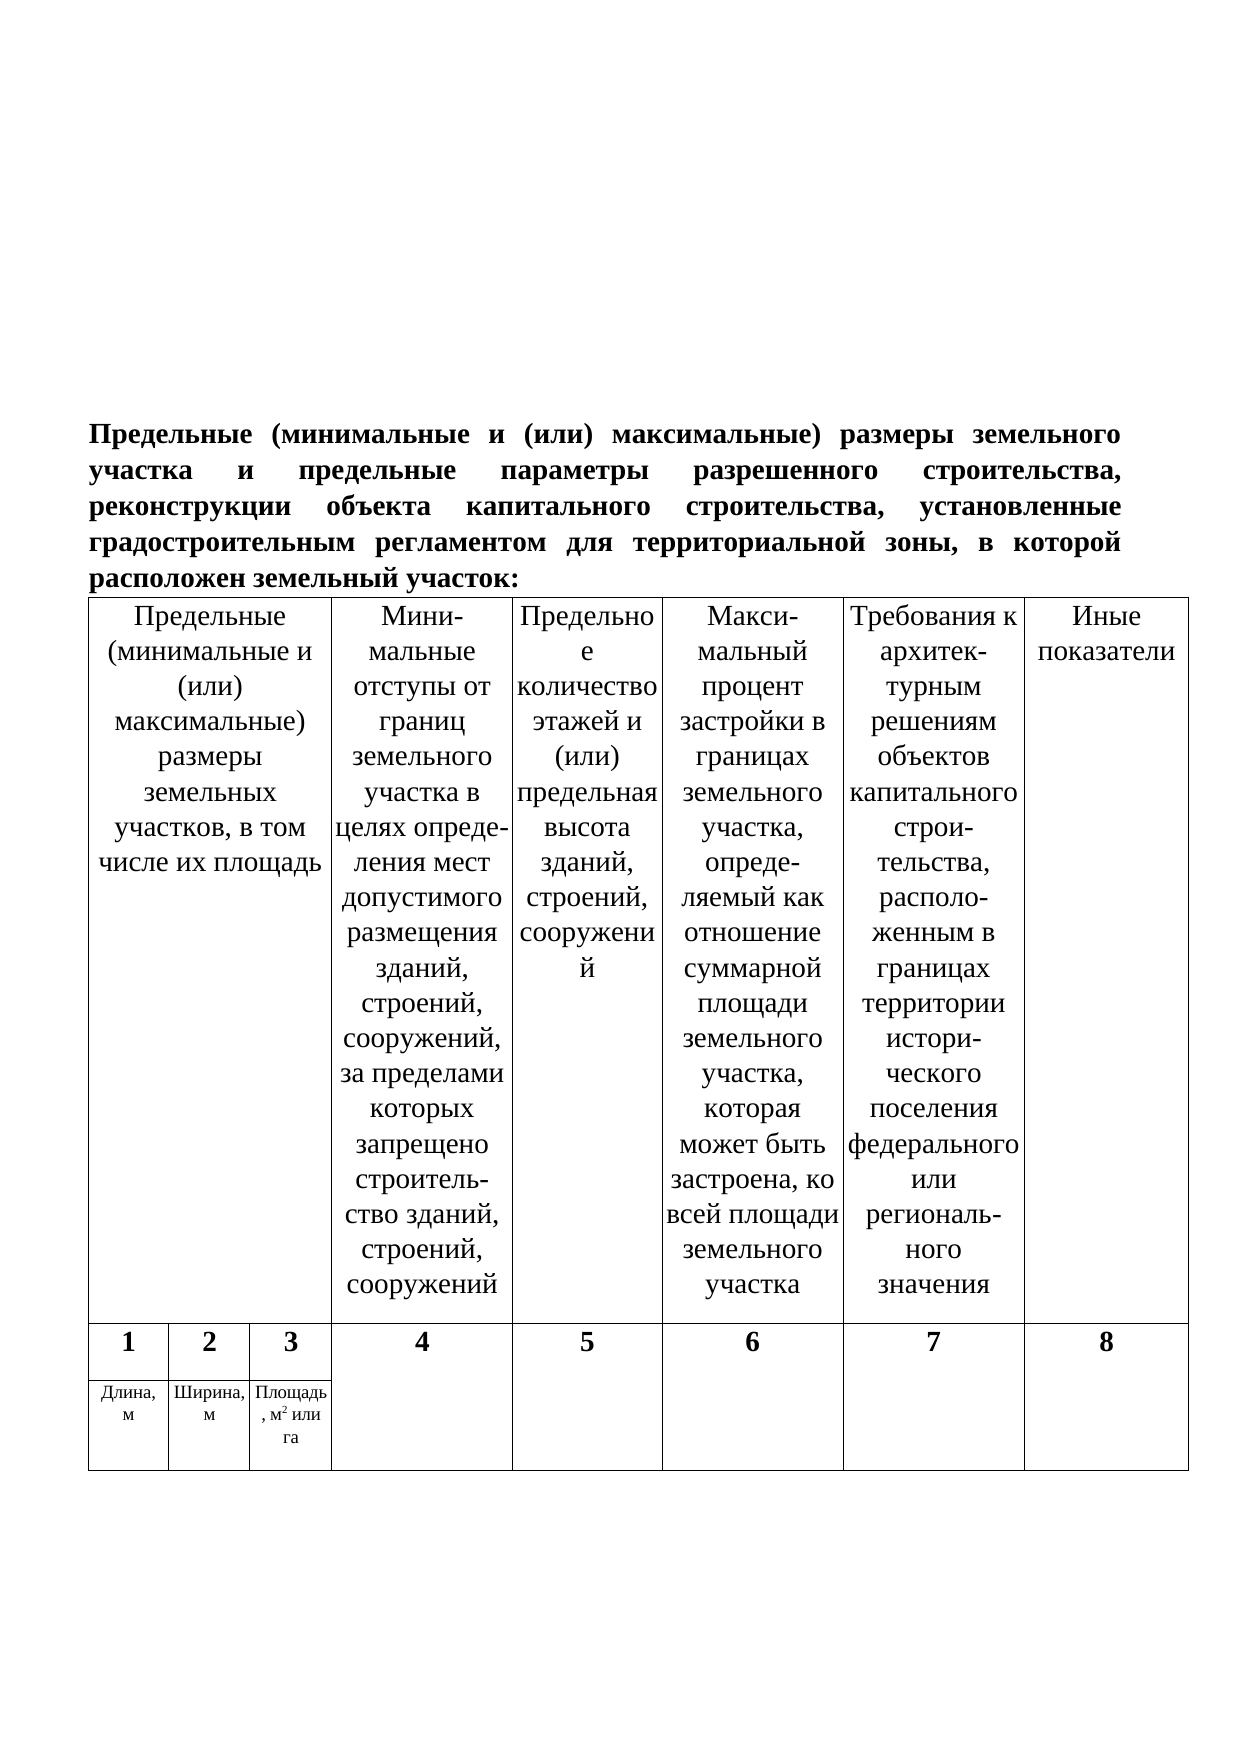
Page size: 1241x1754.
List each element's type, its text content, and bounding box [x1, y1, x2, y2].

table_cell Длина, м [89, 1381, 168, 1470]
table_cell 2 [169, 1324, 249, 1380]
table_header Максимальный процент застройки в границах земельного участка, определяемый как отношение суммарной площади земельного участка, которая может быть застроена, ко всей площади земельного участка [663, 598, 843, 1323]
table_cell 5 [513, 1324, 662, 1470]
text Предельные (минимальные и (или) максимальные) размеры земельного участка и предельные параметры разрешенного строительства, реконструкции объекта капитального строительства, установленные градостроительным регламентом для территориальной зоны, в которой расположен земельный участок: [89, 416, 1122, 594]
table_cell Ширина, м [169, 1381, 249, 1470]
table_header Иные показатели [1025, 598, 1188, 1323]
table_cell 3 [250, 1324, 331, 1380]
table_header Предельные (минимальные и (или) максимальные) размеры земельных участков, в том числе их площадь [89, 598, 331, 1323]
table_header Предельное количество этажей и (или) предельная высота зданий, строений, сооружений [513, 598, 662, 1323]
table_cell 6 [663, 1324, 843, 1470]
table_cell Площадь, м2 или га [250, 1381, 331, 1470]
table_cell 4 [332, 1324, 512, 1470]
table_cell 1 [89, 1324, 168, 1380]
table_cell 8 [1025, 1324, 1188, 1470]
table_cell 7 [844, 1324, 1024, 1470]
table_header Требования к архитектурным решениям объектов капитального строительства, расположенным в границах территории исторического поселения федерального или регионального значения [844, 598, 1024, 1323]
table_header Минимальные отступы от границ земельного участка в целях определения мест допустимого размещения зданий, строений, сооружений, за пределами которых запрещено строительство зданий, строений, сооружений [332, 598, 512, 1323]
